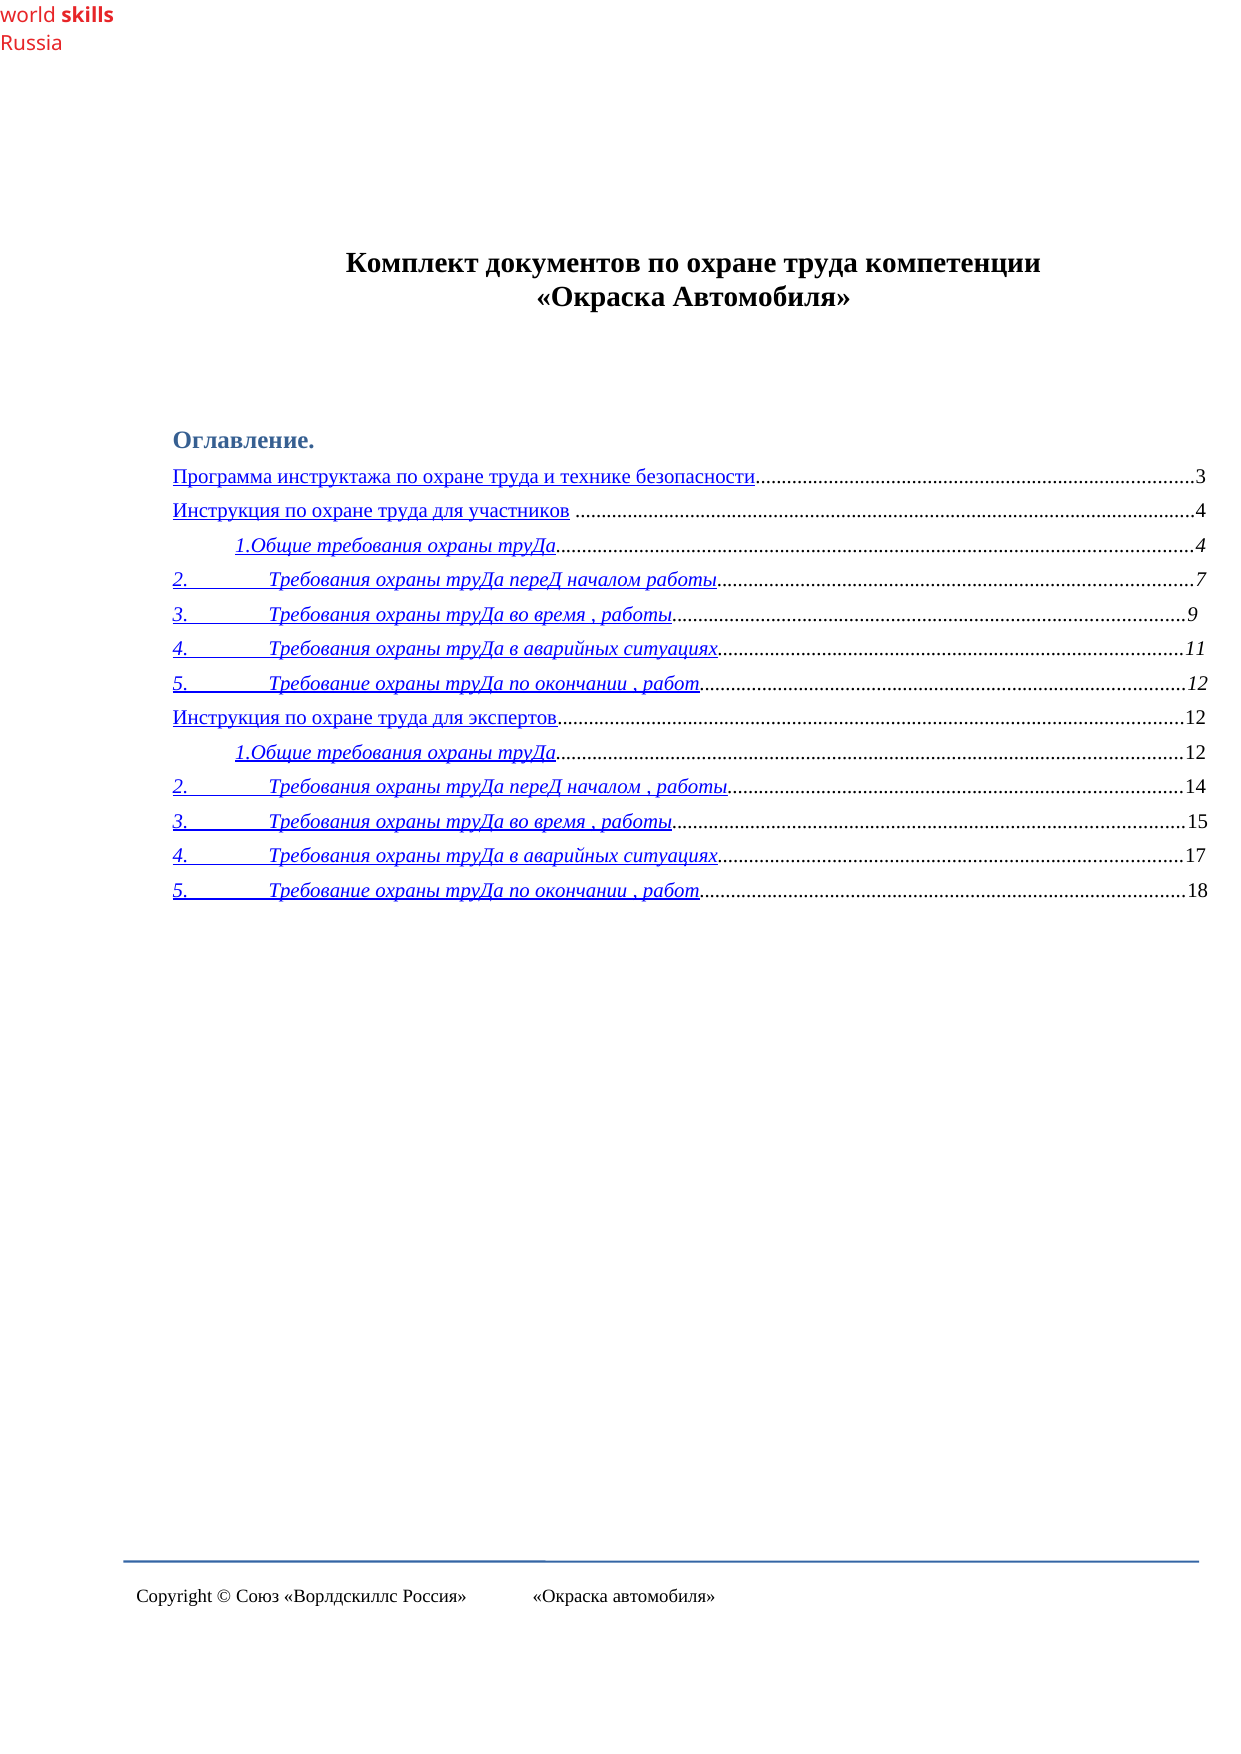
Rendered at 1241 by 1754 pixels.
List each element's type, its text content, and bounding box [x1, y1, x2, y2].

list Требования охраны труДа в аварийных ситуациях 11 [172, 636, 1214, 660]
list Требования охраны труДа переД началом работы 7 [172, 567, 1214, 591]
text Оглавление. [172, 425, 1214, 453]
text Инструкция по охране труда для участников 4 [172, 498, 1214, 522]
text 1.Общие требования охраны труДа 4 [172, 533, 1214, 557]
list Требование охраны труДа по окончании , работ 18 [172, 878, 1214, 902]
list Требования охраны труДа во время , работы 9 [172, 602, 1214, 626]
text 1.Общие требования охраны труДа 12 [172, 740, 1214, 764]
text Комплект документов по охране труда компетенции «Окраска Автомобиля» [172, 245, 1214, 312]
text Программа инструктажа по охране труда и технике безопасности 3 [172, 464, 1214, 488]
list Требование охраны труДа по окончании , работ 12 [172, 671, 1214, 695]
list Требования охраны труДа во время , работы 15 [172, 809, 1214, 833]
list Требования охраны труДа в аварийных ситуациях 17 [172, 843, 1214, 867]
list Требования охраны труДа переД началом , работы 14 [172, 774, 1214, 798]
text Инструкция по охране труда для экспертов 12 [172, 705, 1214, 729]
